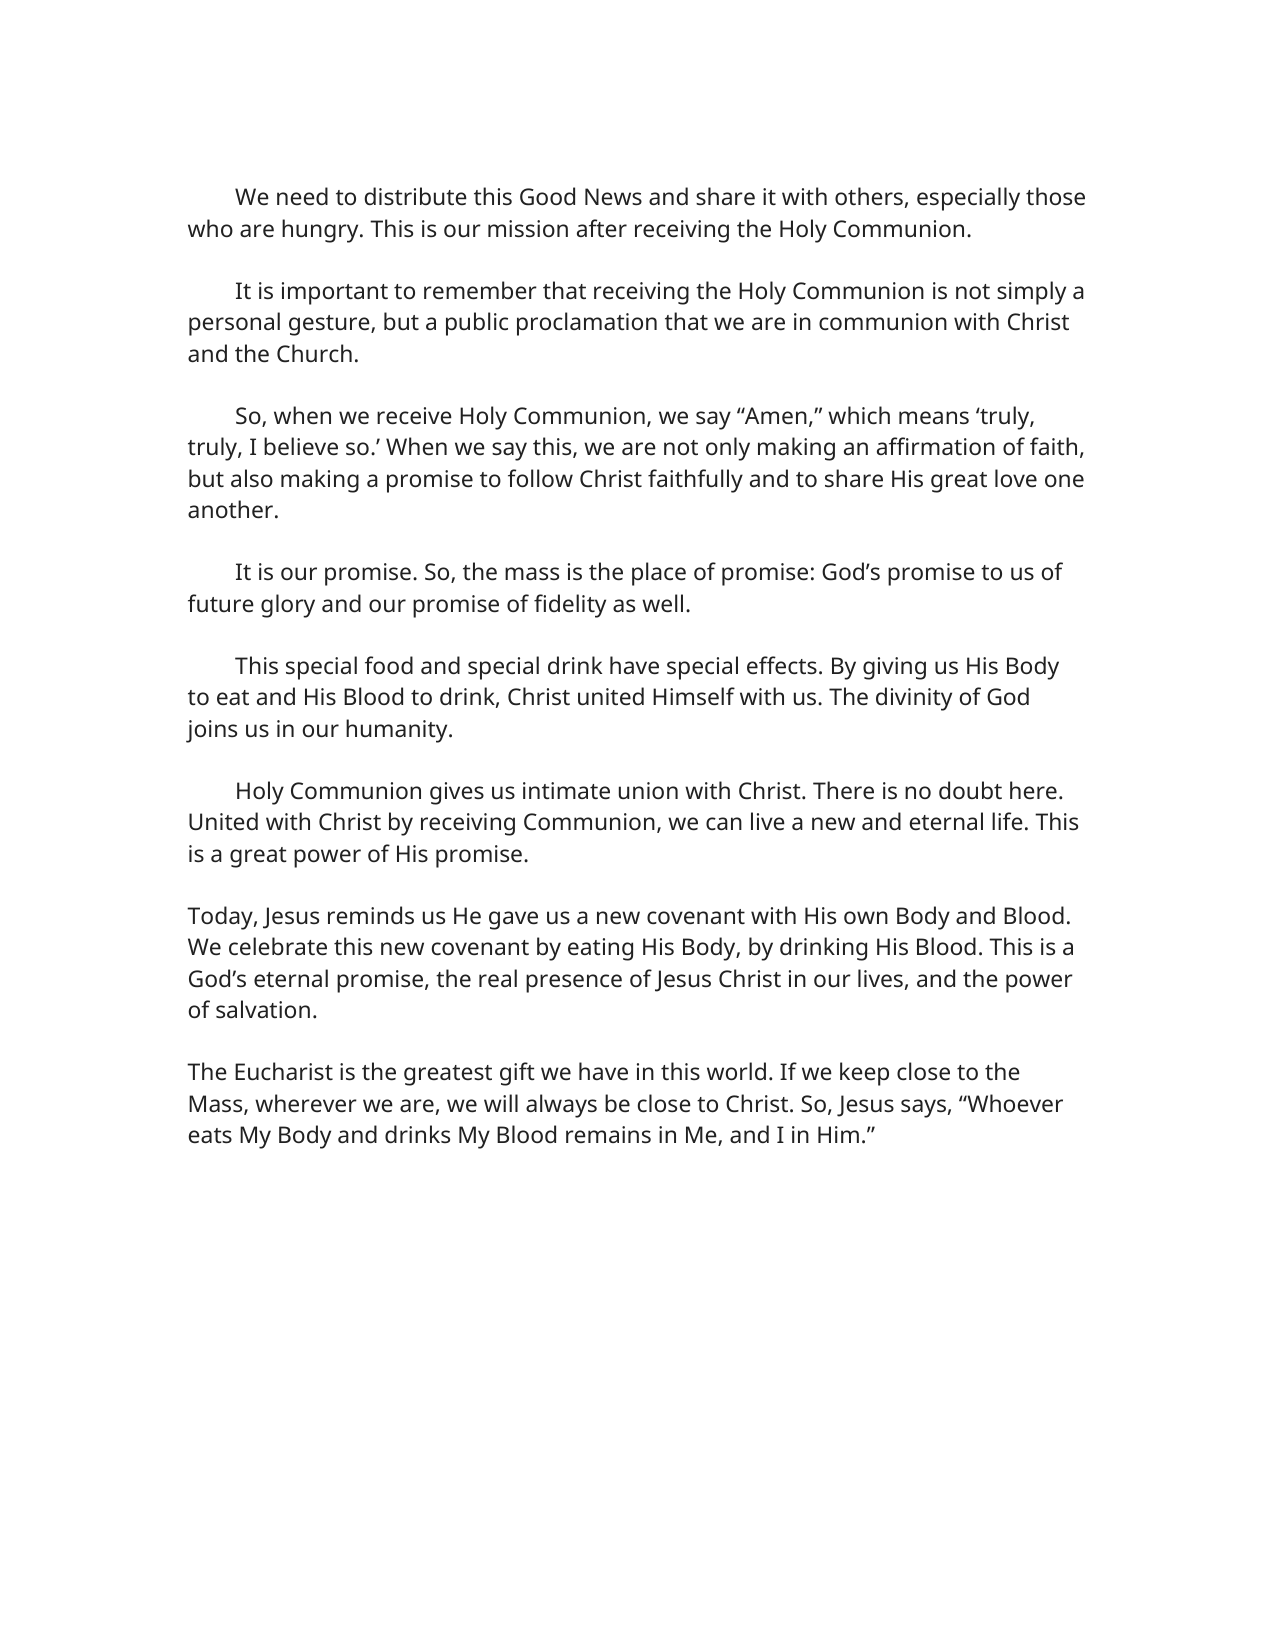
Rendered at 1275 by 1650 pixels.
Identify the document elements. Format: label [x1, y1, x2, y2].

text [187, 150, 1087, 1150]
